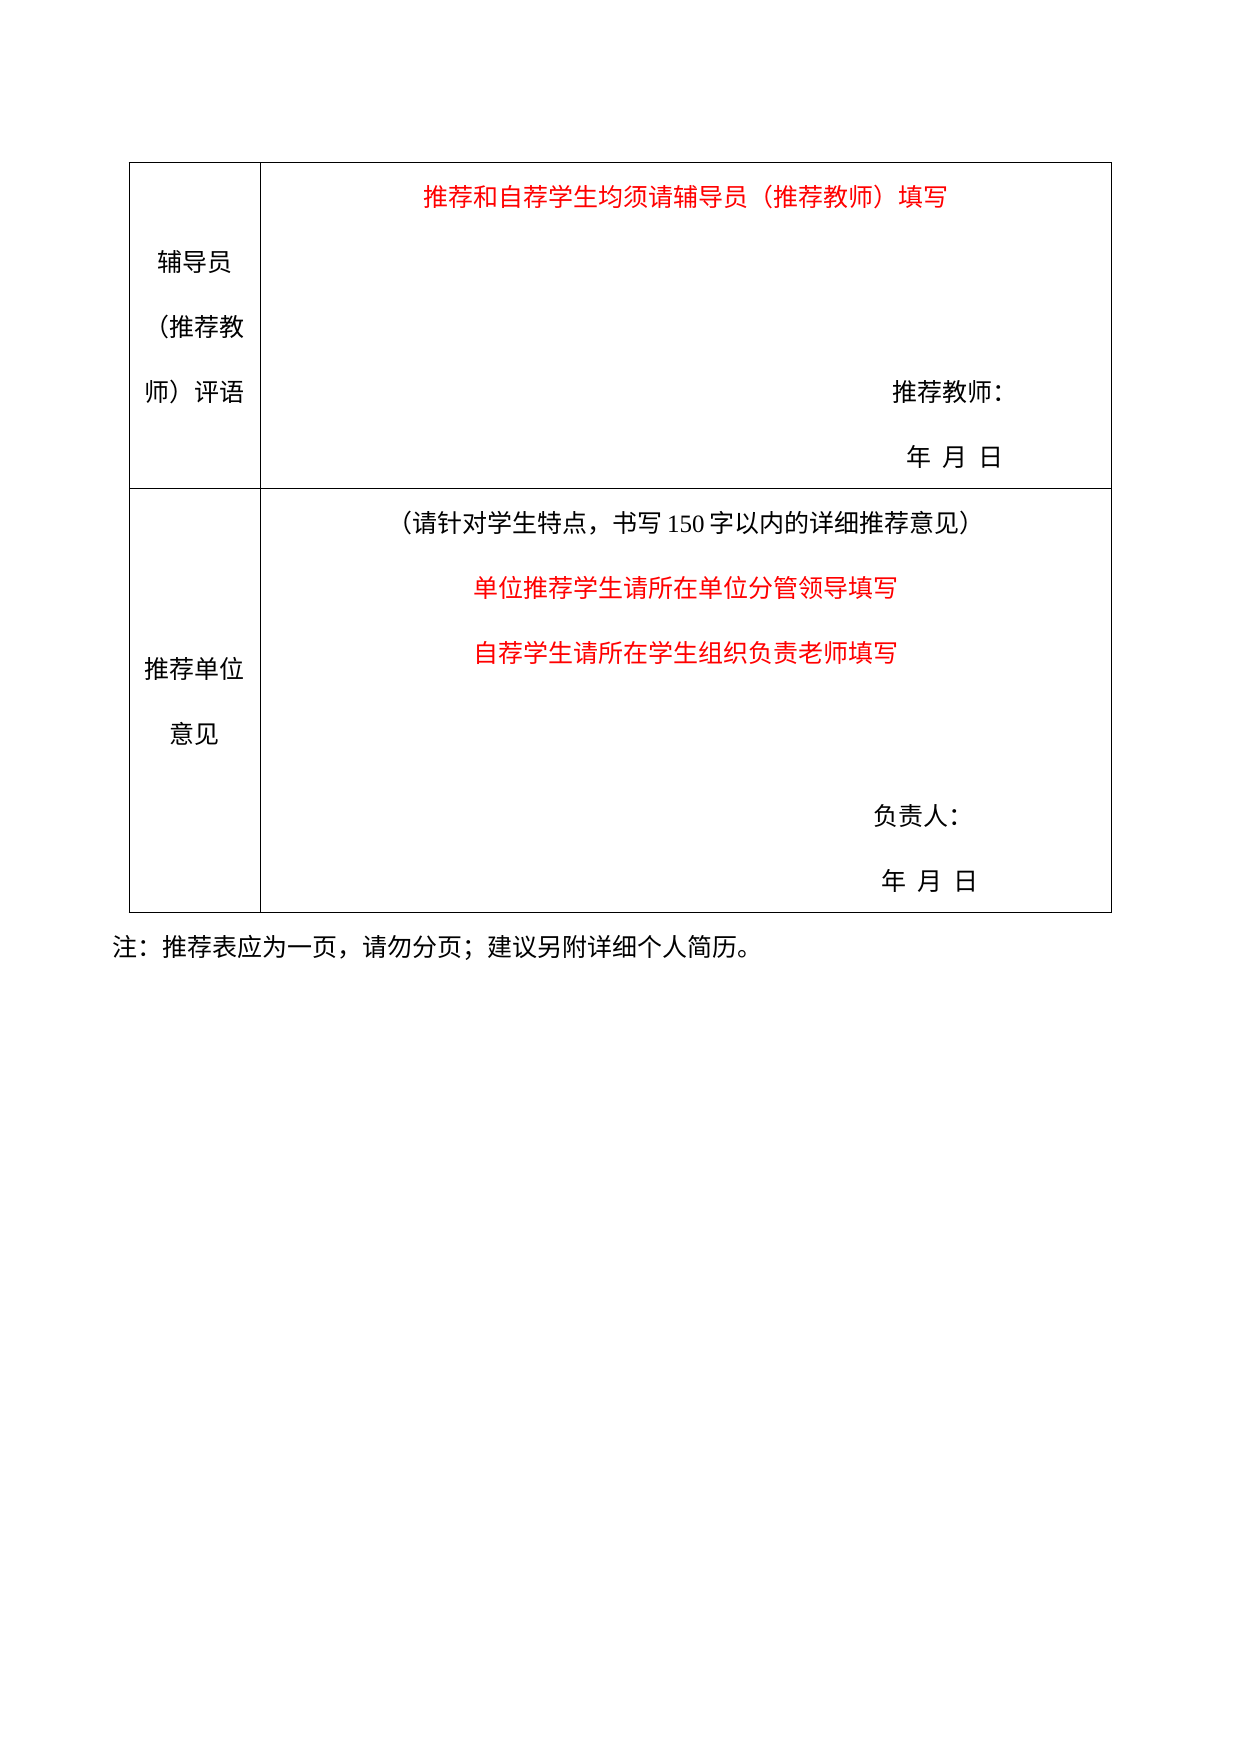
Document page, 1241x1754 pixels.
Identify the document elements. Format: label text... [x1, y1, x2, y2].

table_cell 辅导员（推荐教师）评语 [130, 163, 260, 488]
table_cell 推荐和自荐学生均须请辅导员（推荐教师）填写 推荐教师： 年 月 日 [261, 163, 1111, 488]
table_cell 推荐单位 意见 [130, 489, 260, 912]
table_cell （请针对学生特点，书写150字以内的详细推荐意见） 单位推荐学生请所在单位分管领导填写 自荐学生请所在学生组织负责老师填写 负责人： 年 月 日 [261, 489, 1111, 912]
text 注：推荐表应为一页，请勿分页；建议另附详细个人简历。 [112, 913, 1128, 978]
